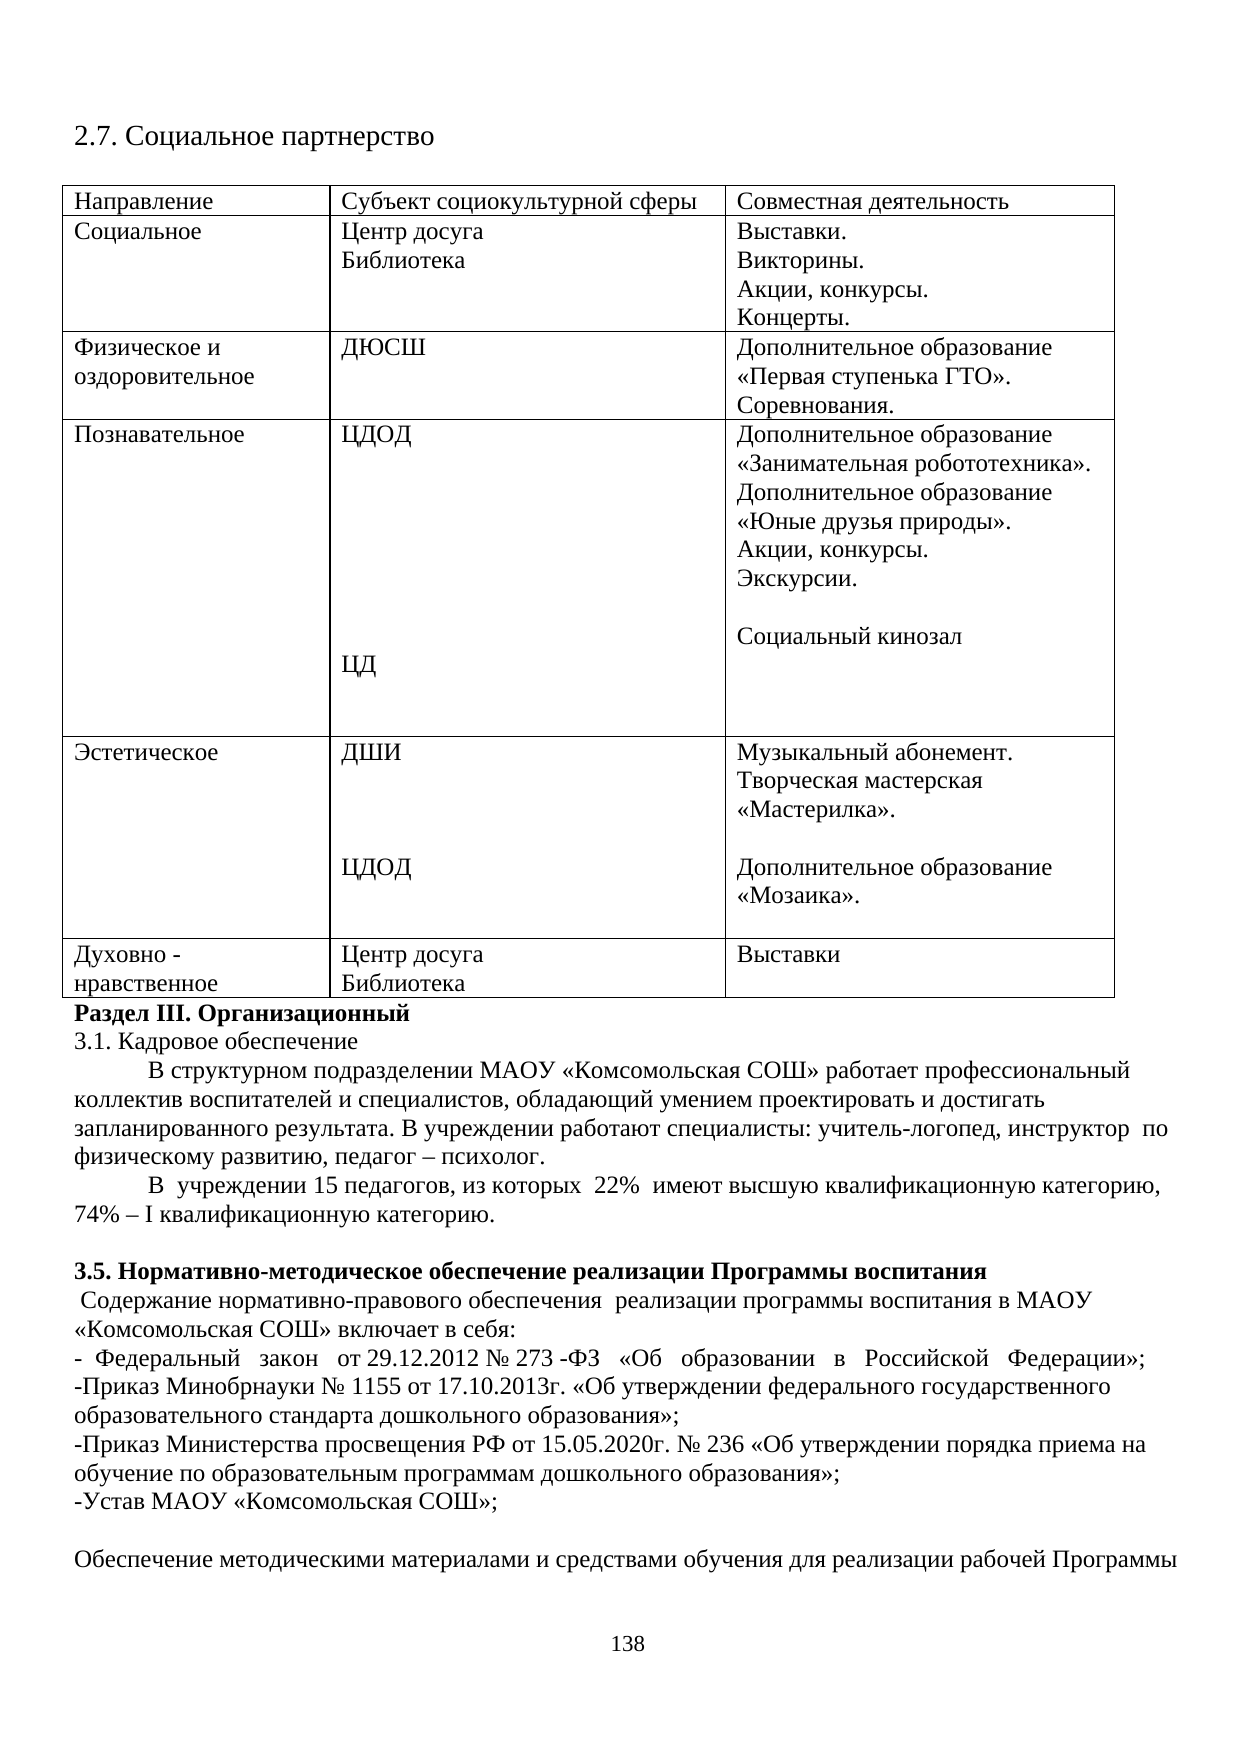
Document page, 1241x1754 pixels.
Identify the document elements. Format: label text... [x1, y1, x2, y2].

table_header Субъект социокультурной сферы [331, 186, 725, 215]
table_cell ДШИ ЦДОД [331, 737, 725, 938]
table_cell ЦДОД ЦД [331, 420, 725, 736]
table_cell Дополнительное образование «Занимательная робототехника». Дополнительное образование «Юные друзья природы». Акции, конкурсы. Экскурсии. Социальный кинозал [726, 420, 1114, 736]
table_cell Познавательное [63, 420, 329, 736]
text - Федеральный закон от 29.12.2012 № 273 -ФЗ «Об образовании в Российской Федерации»; [74, 1343, 1181, 1371]
table_cell Духовно -нравственное [63, 939, 329, 997]
text 2.7. Социальное партнерство [74, 118, 1181, 152]
text Раздел III. Организационный [74, 998, 1181, 1026]
text -Приказ Министерства просвещения РФ от 15.05.2020г. № 236 «Об утверждении порядка приема на обучение по образовательным программам дошкольного образования»; [74, 1429, 1181, 1486]
text 3.5. Нормативно-методическое обеспечение реализации Программы воспитания [74, 1256, 1181, 1285]
table_cell Центр досуга Библиотека [331, 939, 725, 997]
table_cell Центр досуга Библиотека [331, 216, 725, 331]
table_cell Выставки. Викторины. Акции, конкурсы. Концерты. [726, 216, 1114, 331]
table_header Направление [63, 186, 329, 215]
table_cell Выставки [726, 939, 1114, 997]
table_cell Эстетическое [63, 737, 329, 938]
table_header Совместная деятельность [726, 186, 1114, 215]
text В учреждении 15 педагогов, из которых 22% имеют высшую квалификационную категорию, 74% – I квалификационную категорию. [74, 1170, 1181, 1228]
table_cell Дополнительное образование «Первая ступенька ГТО». Соревнования. [726, 332, 1114, 418]
table_cell ДЮСШ [331, 332, 725, 418]
table_cell Социальное [63, 216, 329, 331]
text -Устав МАОУ «Комсомольская СОШ»; [74, 1486, 1181, 1515]
text В структурном подразделении МАОУ «Комсомольская СОШ» работает профессиональный коллектив воспитателей и специалистов, обладающий умением проектировать и достигать запланированного результата. В учреждении работают специалисты: учитель-логопед, инструктор по физическому развитию, педагог – психолог. [74, 1055, 1181, 1170]
text 3.1. Кадровое обеспечение [74, 1026, 1181, 1055]
table_cell Физическое и оздоровительное [63, 332, 329, 418]
text Обеспечение методическими материалами и средствами обучения для реализации рабочей Программы [74, 1544, 1181, 1573]
table_cell Музыкальный абонемент. Творческая мастерская «Мастерилка». Дополнительное образование «Мозаика». [726, 737, 1114, 938]
text Содержание нормативно-правового обеспечения реализации программы воспитания в МАОУ «Комсомольская СОШ» включает в себя: [74, 1285, 1181, 1343]
text -Приказ Минобрнауки № 1155 от 17.10.2013г. «Об утверждении федерального государственного образовательного стандарта дошкольного образования»; [74, 1371, 1181, 1429]
